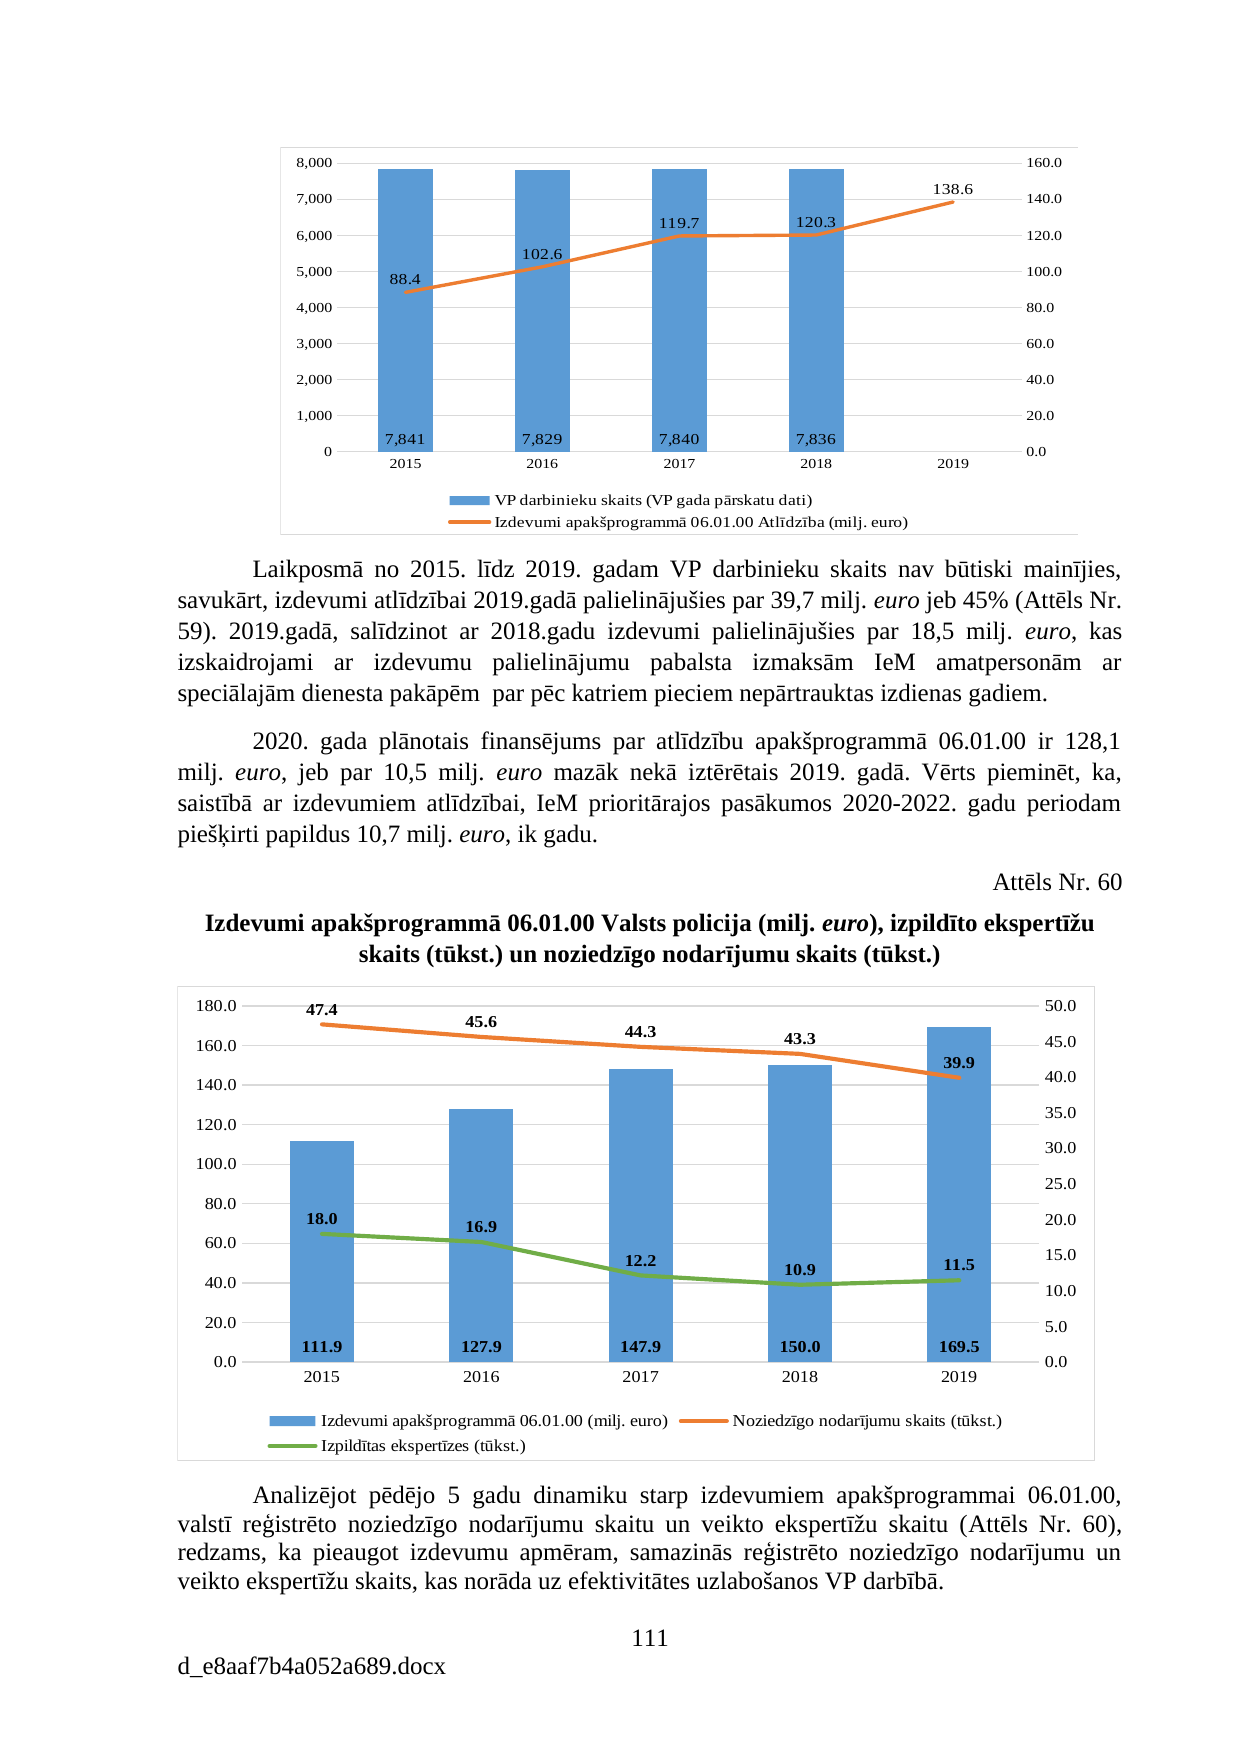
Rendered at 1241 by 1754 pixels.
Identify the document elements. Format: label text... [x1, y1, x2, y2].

text 2020. gada plānotais finansējums par atlīdzību apakšprogrammā 06.01.00 ir 128,1 milj. euro, jeb par 10,5 milj. euro mazāk nekā iztērētais 2019. gadā. Vērts pieminēt, ka, saistībā ar izdevumiem atlīdzībai, IeM prioritārajos pasākumos 2020-2022. gadu periodam piešķirti papildus 10,7 milj. euro, ik gadu. [177, 726, 1122, 848]
text Laikposmā no 2015. līdz 2019. gadam VP darbinieku skaits nav būtiski mainījies, savukārt, izdevumi atlīdzībai 2019.gadā palielinājušies par 39,7 milj. euro jeb 45% (Attēls Nr. 59). 2019.gadā, salīdzinot ar 2018.gadu izdevumi palielinājušies par 18,5 milj. euro, kas izskaidrojami ar izdevumu palielinājumu pabalsta izmaksām IeM amatpersonām ar speciālajām dienesta pakāpēm par pēc katriem pieciem nepārtrauktas izdienas gadiem. [177, 554, 1122, 707]
text Izdevumi apakšprogrammā 06.01.00 Valsts policija (milj. euro), izpildīto ekspertīžu skaits (tūkst.) un noziedzīgo nodarījumu skaits (tūkst.) [177, 908, 1122, 968]
text Analizējot pēdējo 5 gadu dinamiku starp izdevumiem apakšprogrammai 06.01.00, valstī reģistrēto noziedzīgo nodarījumu skaitu un veikto ekspertīžu skaitu (Attēls Nr. 60), redzams, ka pieaugot izdevumu apmēram, samazinās reģistrēto noziedzīgo nodarījumu un veikto ekspertīžu skaits, kas norāda uz efektivitātes uzlabošanos VP darbībā. [177, 1480, 1122, 1595]
